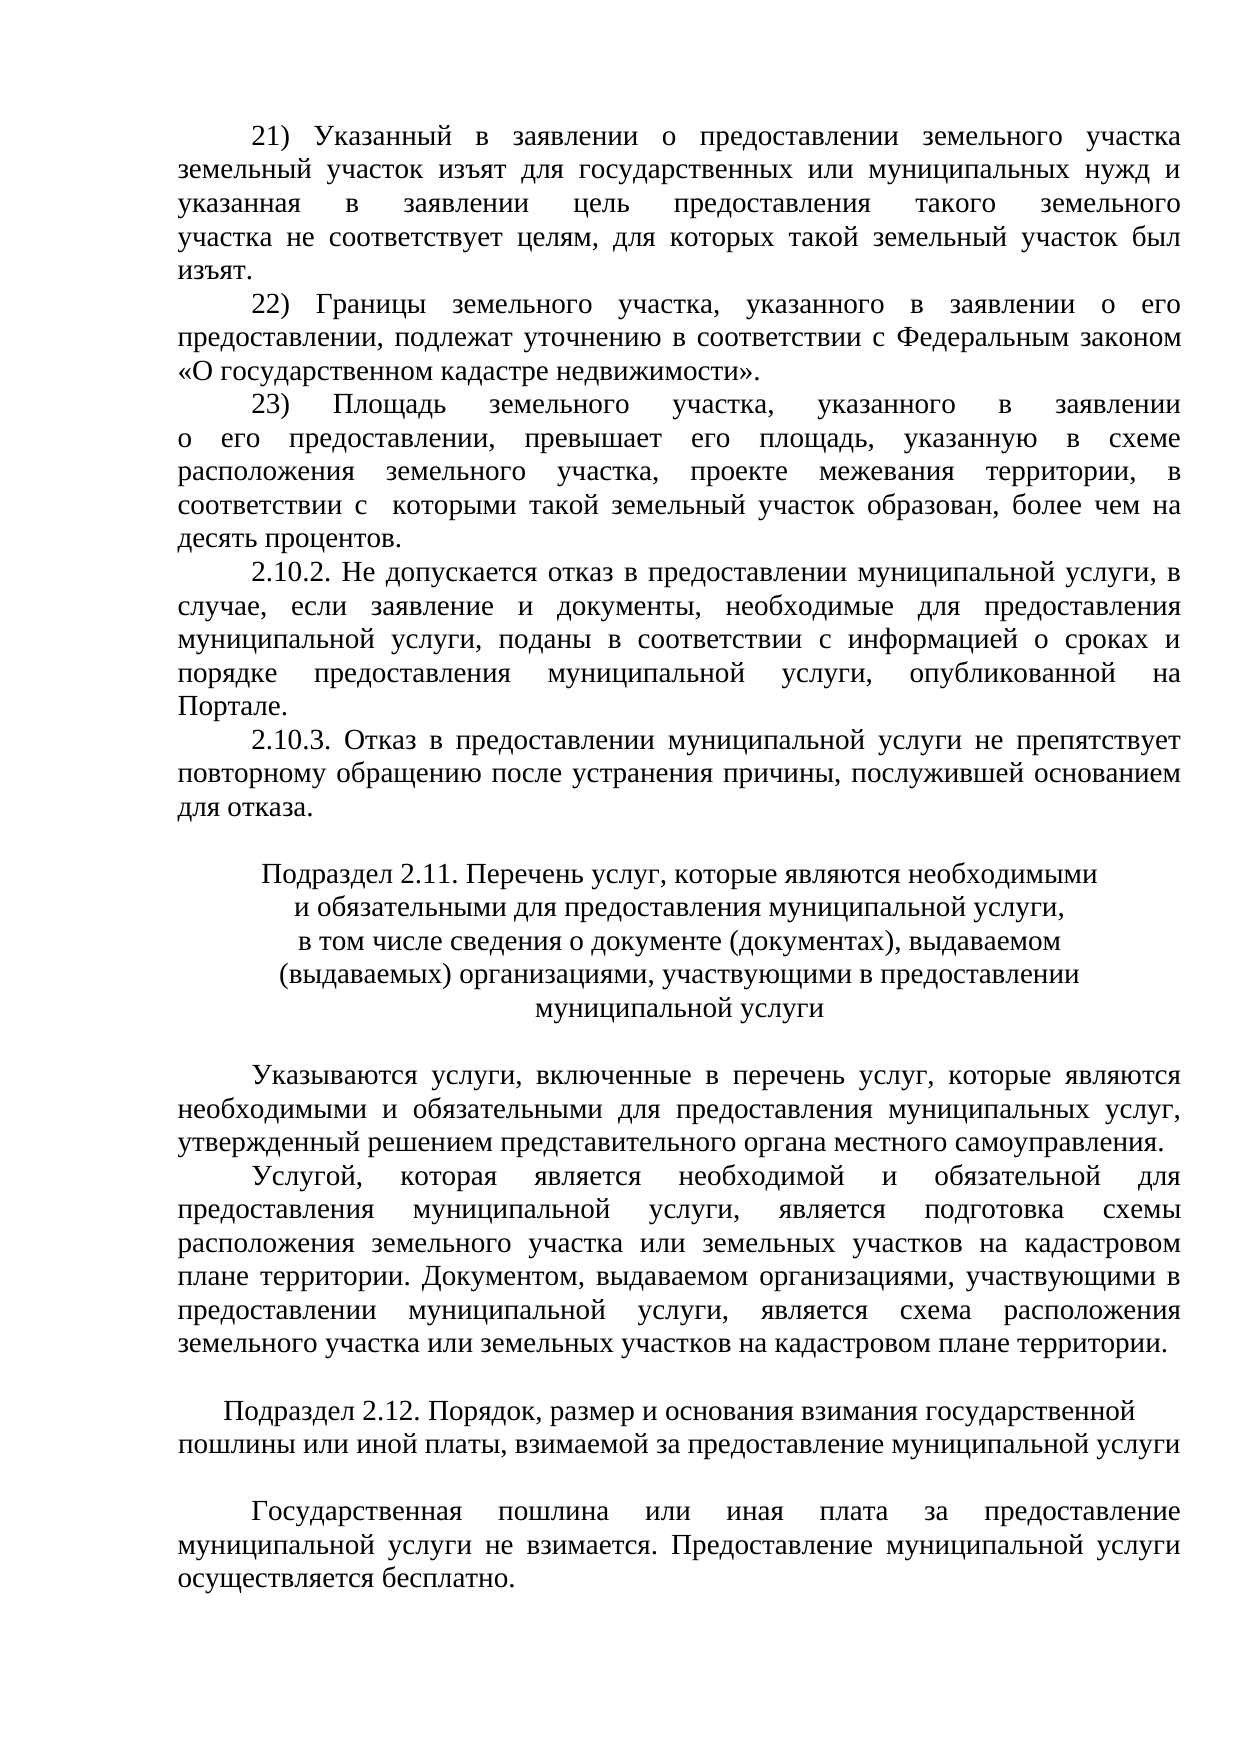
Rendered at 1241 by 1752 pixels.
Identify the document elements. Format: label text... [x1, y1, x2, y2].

text Указываются услуги, включенные в перечень услуг, которые являются необходимыми и обязательными для предоставления муниципальных услуг, утвержденный решением представительного органа местного самоуправления. [177, 1057, 1182, 1158]
text 2.10.3. Отказ в предоставлении муниципальной услуги не препятствует повторному обращению после устранения причины, послужившей основанием для отказа. [177, 722, 1182, 822]
text 2.10.2. Не допускается отказ в предоставлении муниципальной услуги, в случае, если заявление и документы, необходимые для предоставления муниципальной услуги, поданы в соответствии с информацией о сроках и порядке предоставления муниципальной услуги, опубликованной на Портале. [177, 554, 1182, 722]
text Услугой, которая является необходимой и обязательной для предоставления муниципальной услуги, является подготовка схемы расположения земельного участка или земельных участков на кадастровом плане территории. Документом, выдаваемом организациями, участвующими в предоставлении муниципальной услуги, является схема расположения земельного участка или земельных участков на кадастровом плане территории. [177, 1158, 1182, 1359]
text 21) Указанный в заявлении о предоставлении земельного участка земельный участок изъят для государственных или муниципальных нужд и указанная в заявлении цель предоставления такого земельного участка не соответствует целям, для которых такой земельный участок был изъят. [177, 118, 1182, 286]
text в том числе сведения о документе (документах), выдаваемом [177, 923, 1182, 957]
text Государственная пошлина или иная плата за предоставление муниципальной услуги не взимается. Предоставление муниципальной услуги осуществляется бесплатно. [177, 1493, 1182, 1594]
text (выдаваемых) организациями, участвующими в предоставлении муниципальной услуги [177, 957, 1182, 1024]
text 22) Границы земельного участка, указанного в заявлении о его предоставлении, подлежат уточнению в соответствии с Федеральным законом «О государственном кадастре недвижимости». [177, 286, 1182, 386]
text Подраздел 2.12. Порядок, размер и основания взимания государственной пошлины или иной платы, взимаемой за предоставление муниципальной услуги [177, 1393, 1182, 1460]
text Подраздел 2.11. Перечень услуг, которые являются необходимыми [177, 856, 1182, 889]
text 23) Площадь земельного участка, указанного в заявлении о его предоставлении, превышает его площадь, указанную в схеме расположения земельного участка, проекте межевания территории, в соответствии с которыми такой земельный участок образован, более чем на десять процентов. [177, 386, 1182, 554]
text и обязательными для предоставления муниципальной услуги, [177, 889, 1182, 923]
